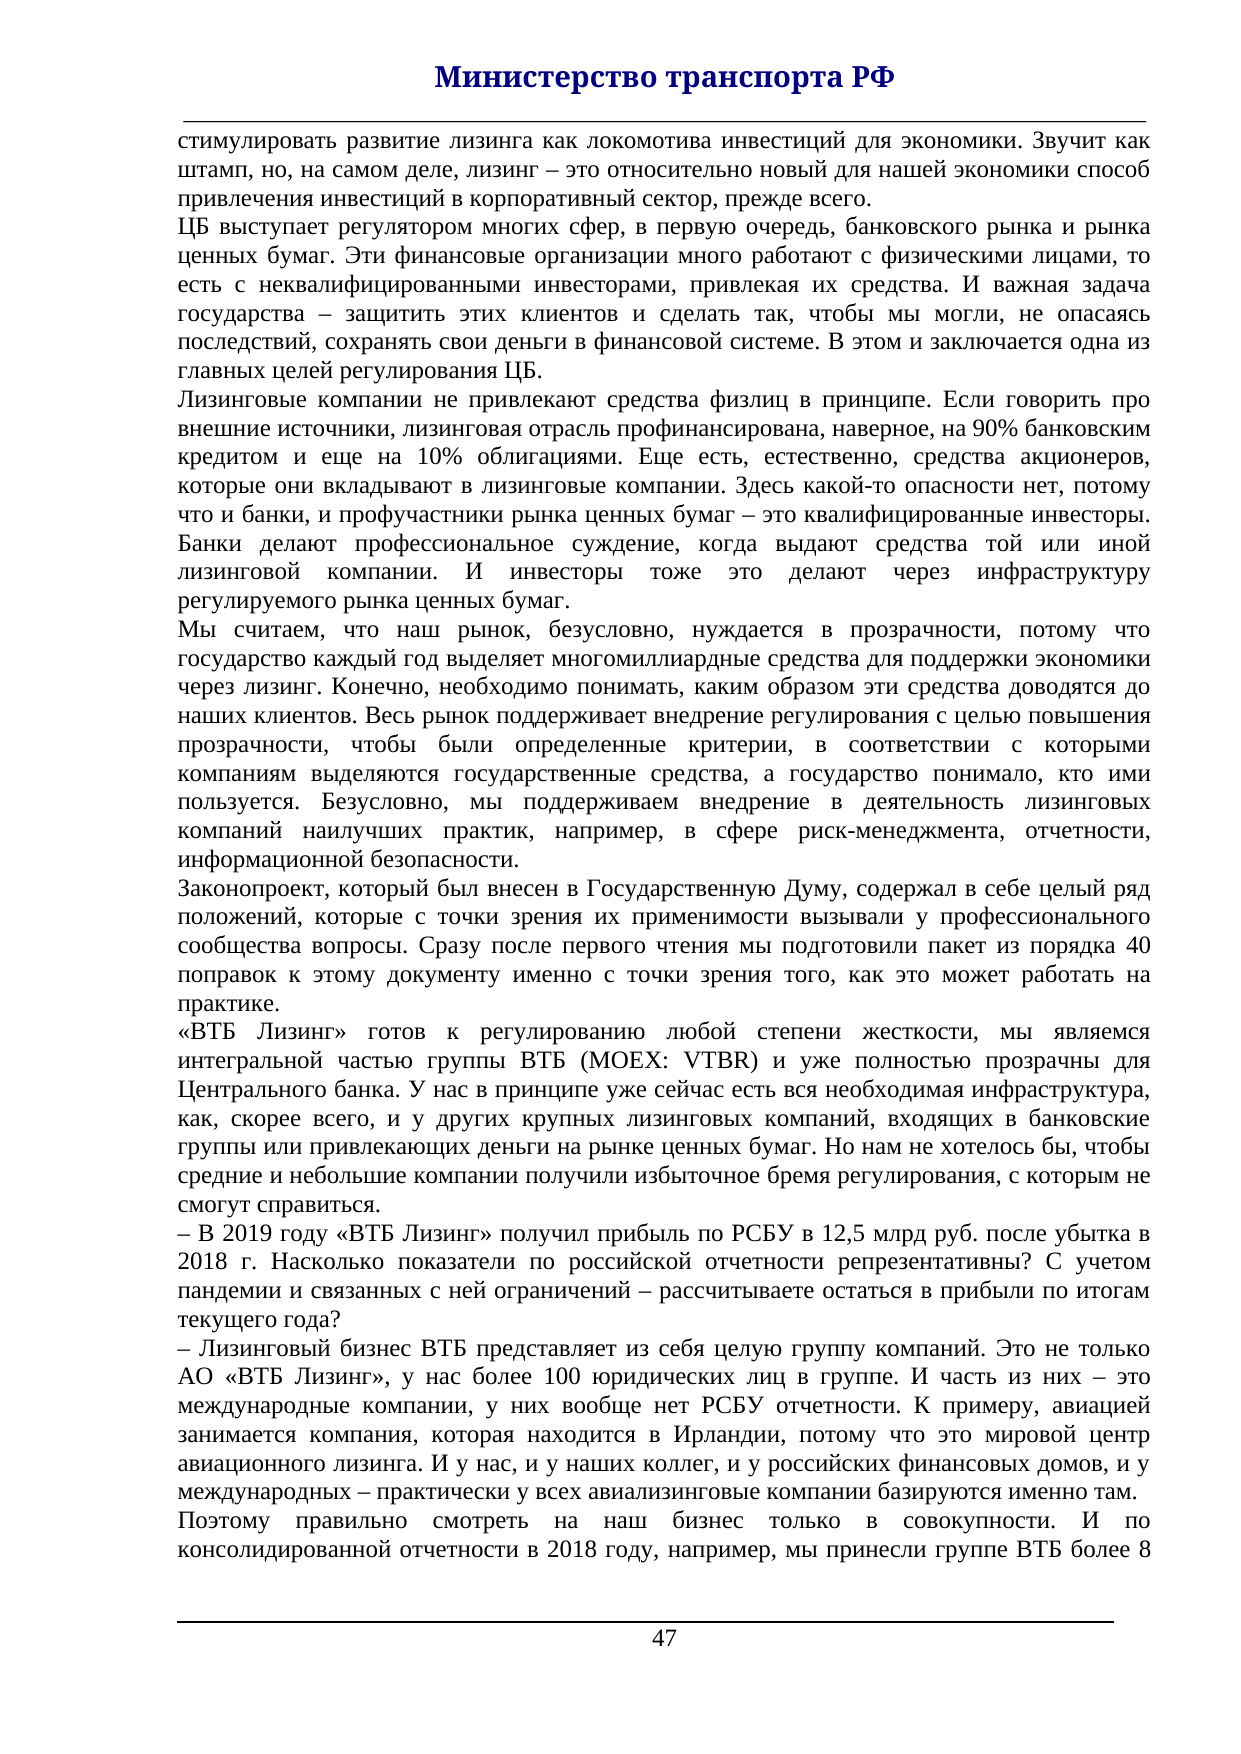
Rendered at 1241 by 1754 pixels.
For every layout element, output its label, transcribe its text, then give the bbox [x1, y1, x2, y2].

text Законопроект, который был внесен в Государственную Думу, содержал в себе целый ряд положений, которые с точки зрения их применимости вызывали у профессионального сообщества вопросы. Сразу после первого чтения мы подготовили пакет из порядка 40 поправок к этому документу именно с точки зрения того, как это может работать на практике. [177, 873, 1152, 1016]
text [177, 1505, 1152, 1563]
text ЦБ выступает регулятором многих сфер, в первую очередь, банковского рынка и рынка ценных бумаг. Эти финансовые организации много работают с физическими лицами, то есть с неквалифицированными инвесторами, привлекая их средства. И важная задача государства – защитить этих клиентов и сделать так, чтобы мы могли, не опасаясь последствий, сохранять свои деньги в финансовой системе. В этом и заключается одна из главных целей регулирования ЦБ. [177, 211, 1152, 384]
text – Лизинговый бизнес ВТБ представляет из себя целую группу компаний. Это не только АО «ВТБ Лизинг», у нас более 100 юридических лиц в группе. И часть из них – это международные компании, у них вообще нет РСБУ отчетности. К примеру, авиацией занимается компания, которая находится в Ирландии, потому что это мировой центр авиационного лизинга. И у нас, и у наших коллег, и у российских финансовых домов, и у международных – практически у всех авиализинговые компании базируются именно там. [177, 1333, 1152, 1505]
text Лизинговые компании не привлекают средства физлиц в принципе. Если говорить про внешние источники, лизинговая отрасль профинансирована, наверное, на 90% банковским кредитом и еще на 10% облигациями. Еще есть, естественно, средства акционеров, которые они вкладывают в лизинговые компании. Здесь какой-то опасности нет, потому что и банки, и профучастники рынка ценных бумаг – это квалифицированные инвесторы. Банки делают профессиональное суждение, когда выдают средства той или иной лизинговой компании. И инвесторы тоже это делают через инфраструктуру регулируемого рынка ценных бумаг. [177, 384, 1152, 614]
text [177, 125, 1152, 211]
text «ВТБ Лизинг» готов к регулированию любой степени жесткости, мы являемся интегральной частью группы ВТБ (MOEX: VTBR) и уже полностью прозрачны для Центрального банка. У нас в принципе уже сейчас есть вся необходимая инфраструктура, как, скорее всего, и у других крупных лизинговых компаний, входящих в банковские группы или привлекающих деньги на рынке ценных бумаг. Но нам не хотелось бы, чтобы средние и небольшие компании получили избыточное бремя регулирования, с которым не смогут справиться. [177, 1016, 1152, 1218]
text Мы считаем, что наш рынок, безусловно, нуждается в прозрачности, потому что государство каждый год выделяет многомиллиардные средства для поддержки экономики через лизинг. Конечно, необходимо понимать, каким образом эти средства доводятся до наших клиентов. Весь рынок поддерживает внедрение регулирования с целью повышения прозрачности, чтобы были определенные критерии, в соответствии с которыми компаниям выделяются государственные средства, а государство понимало, кто ими пользуется. Безусловно, мы поддерживаем внедрение в деятельность лизинговых компаний наилучших практик, например, в сфере риск-менеджмента, отчетности, информационной безопасности. [177, 614, 1152, 873]
text – В 2019 году «ВТБ Лизинг» получил прибыль по РСБУ в 12,5 млрд руб. после убытка в 2018 г. Насколько показатели по российской отчетности репрезентативны? С учетом пандемии и связанных с ней ограничений – рассчитываете остаться в прибыли по итогам текущего года? [177, 1218, 1152, 1333]
